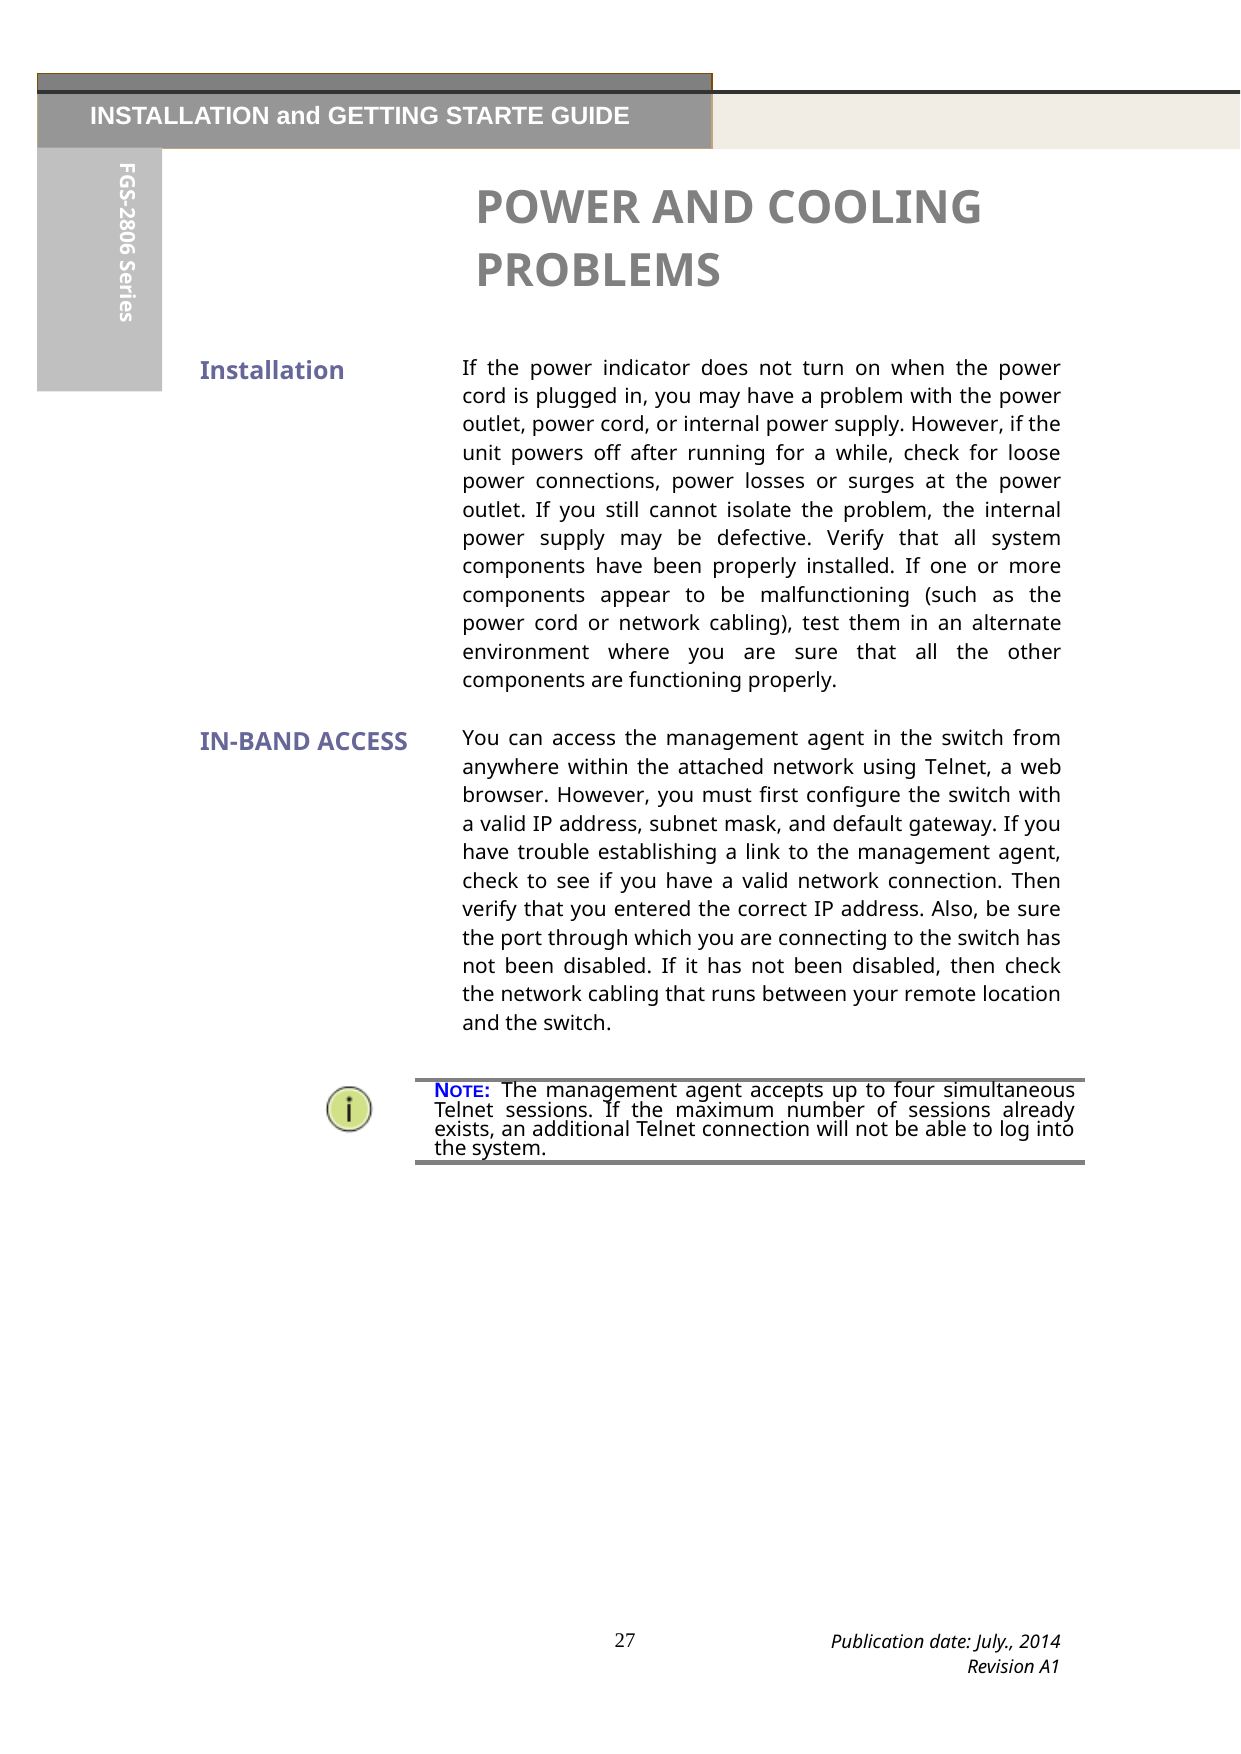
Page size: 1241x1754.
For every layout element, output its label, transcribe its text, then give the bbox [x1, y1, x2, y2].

subtitle Installation [200, 353, 424, 387]
text You can access the management agent in the switch from anywhere within the attached network using Telnet, a web browser. However, you must first configure the switch with a valid IP address, subnet mask, and default gateway. If you have trouble establishing a link to the management agent, check to see if you have a valid network connection. Then verify that you entered the correct IP address. Also, be sure the port through which you are connecting to the switch has not been disabled. If it has not been disabled, then check the network cabling that runs between your remote location and the switch. [462, 723, 1062, 1036]
table_header NOTE: The management agent accepts up to four simultaneous Telnet sessions. If the maximum number of sessions already exists, an additional Telnet connection will not be able to log into the system. [415, 1082, 1085, 1160]
subtitle IN-BAND ACCESS [200, 723, 424, 758]
table_header [211, 1078, 415, 1160]
picture [319, 1082, 378, 1138]
subtitle POWER AND COOLING PROBLEMS [475, 175, 1062, 300]
text If the power indicator does not turn on when the power cord is plugged in, you may have a problem with the power outlet, power cord, or internal power supply. However, if the unit powers off after running for a while, check for loose power connections, power losses or surges at the power outlet. If you still cannot isolate the problem, the internal power supply may be defective. Verify that all system components have been properly installed. If one or more components appear to be malfunctioning (such as the power cord or network cabling), test them in an alternate environment where you are sure that all the other components are functioning properly. [462, 353, 1062, 694]
